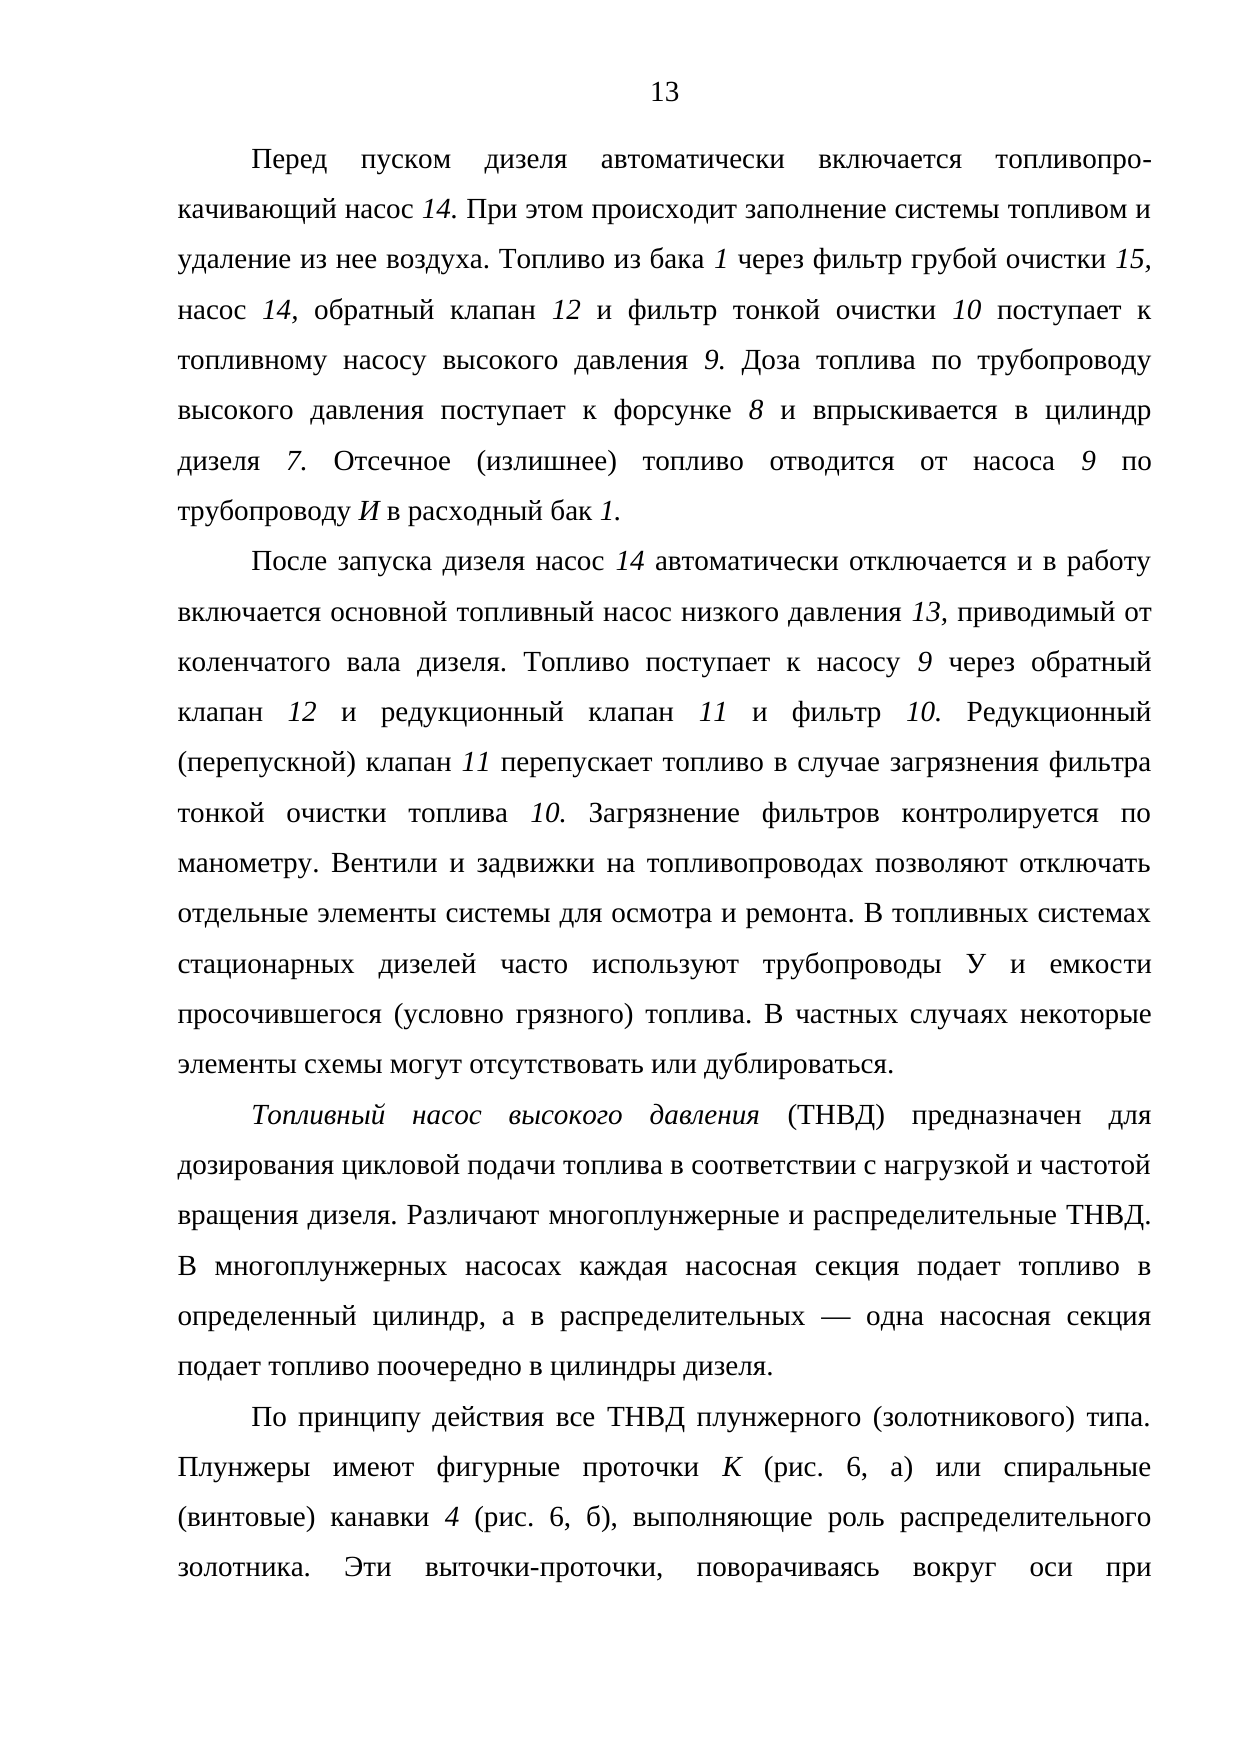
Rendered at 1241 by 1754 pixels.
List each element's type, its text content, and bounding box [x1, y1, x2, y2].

text После запуска дизеля насос 14 автоматически отключается и в работу включается основной топливный насос низкого давления 13, приводимый от коленчатого вала дизеля. Топливо поступает к насосу 9 через обратный клапан 12 и редукционный клапан 11 и фильтр 10. Редукционный (перепускной) клапан 11 перепускает топливо в случае загрязнения фильтра тонкой очистки топлива 10. Загрязнение фильтров контролируется по манометру. Вентили и задвижки на топливопроводах позволяют отключать отдельные элементы системы для осмотра и ремонта. В топливных системах стационарных дизелей часто используют трубопроводы У и емкости просочившегося (условно грязного) топлива. В частных случаях некоторые элементы схемы могут отсутствовать или дублироваться. [177, 543, 1152, 1080]
text Топливный насос высокого давления (ТНВД) предназначен для дозирования цикловой подачи топлива в соответствии с нагрузкой и частотой вращения дизеля. Различают многоплунжерные и распределительные ТНВД. В многоплунжерных насосах каждая насосная секция подает топливо в определенный цилиндр, а в распределительных — одна насосная секция подает топливо поочередно в цилиндры дизеля. [177, 1097, 1152, 1382]
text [177, 1399, 1152, 1583]
text Перед пуском дизеля автоматически включается топливопрокачивающий насос 14. При этом происходит заполнение системы топливом и удаление из нее воздуха. Топливо из бака 1 через фильтр грубой очистки 15, насос 14, обратный клапан 12 и фильтр тонкой очистки 10 поступает к топливному насосу высокого давления 9. Доза топлива по трубопроводу высокого давления поступает к форсунке 8 и впрыскивается в цилиндр дизеля 7. Отсечное (излишнее) топливо отводится от насоса 9 по трубопроводу И в расходный бак 1. [177, 141, 1152, 527]
